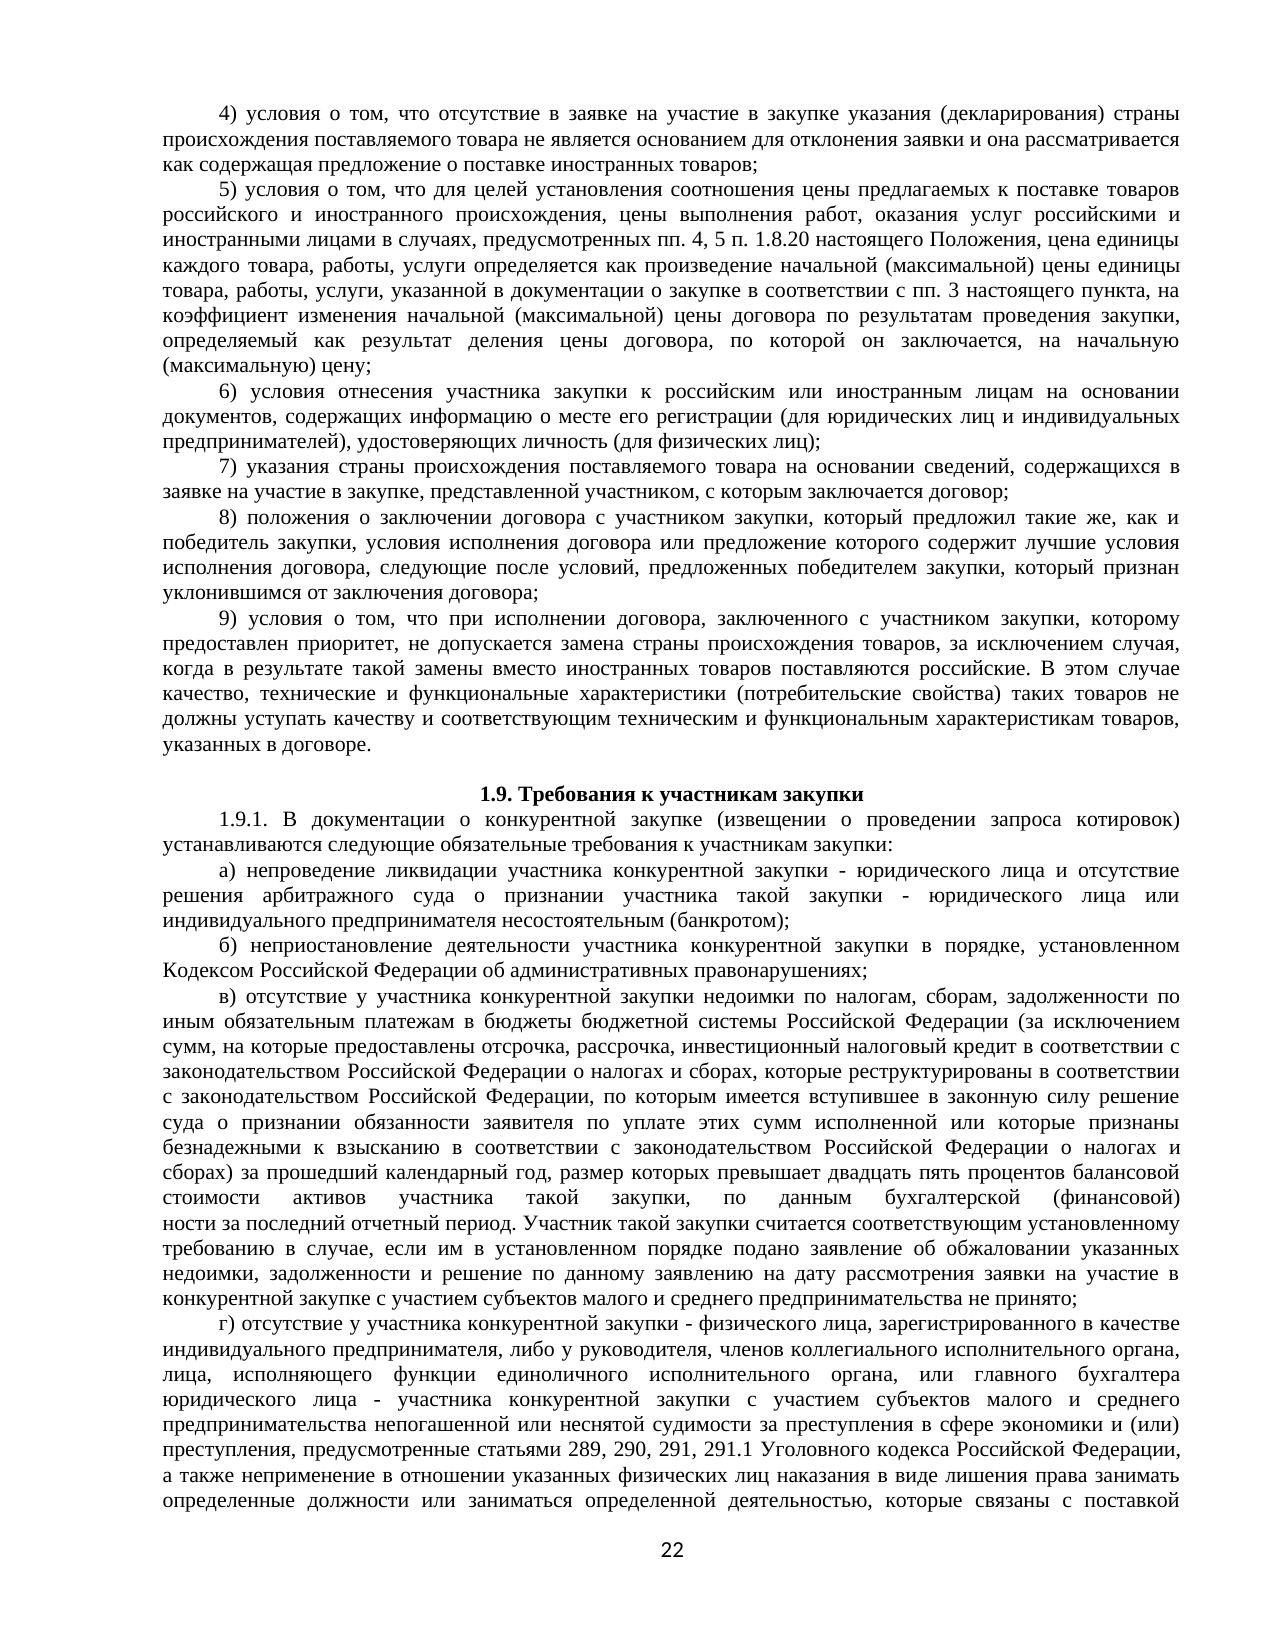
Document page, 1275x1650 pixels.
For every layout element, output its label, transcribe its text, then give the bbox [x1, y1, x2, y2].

text в) отсутствие у участника конкурентной закупки недоимки по налогам, сборам, задолженности по иным обязательным платежам в бюджеты бюджетной системы Российской Федерации (за исключением сумм, на которые предоставлены отсрочка, рассрочка, инвестиционный налоговый кредит в соответствии с законодательством Российской Федерации о налогах и сборах, которые реструктурированы в соответствии с законодательством Российской Федерации, по которым имеется вступившее в законную силу решение суда о признании обязанности заявителя по уплате этих сумм исполненной или которые признаны безнадежными к взысканию в соответствии с законодательством Российской Федерации о налогах и сборах) за прошедший календарный год, размер которых превышает двадцать пять процентов балансовой стоимости активов участника такой закупки, по данным бухгалтерской (финансовой) ности за последний отчетный период. Участник такой закупки считается соответствующим установленному требованию в случае, если им в установленном порядке подано заявление об обжаловании указанных недоимки, задолженности и решение по данному заявлению на дату рассмотрения заявки на участие в конкурентной закупке с участием субъектов малого и среднего предпринимательства не принято; [162, 983, 1181, 1310]
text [162, 1310, 1181, 1512]
text 8) положения о заключении договора с участником закупки, который предложил такие же, как и победитель закупки, условия исполнения договора или предложение которого содержит лучшие условия исполнения договора, следующие после условий, предложенных победителем закупки, который признан уклонившимся от заключения договора; [162, 504, 1181, 604]
text 9) условия о том, что при исполнении договора, заключенного с участником закупки, которому предоставлен приоритет, не допускается замена страны происхождения товаров, за исключением случая, когда в результате такой замены вместо иностранных товаров поставляются российские. В этом случае качество, технические и функциональные характеристики (потребительские свойства) таких товаров не должны уступать качеству и соответствующим техническим и функциональным характеристикам товаров, указанных в договоре. [162, 604, 1181, 756]
text 7) указания страны происхождения поставляемого товара на основании сведений, содержащихся в заявке на участие в закупке, представленной участником, с которым заключается договор; [162, 453, 1181, 504]
text 5) условия о том, что для целей установления соотношения цены предлагаемых к поставке товаров российского и иностранного происхождения, цены выполнения работ, оказания услуг российскими и иностранными лицами в случаях, предусмотренных пп. 4, 5 п. 1.8.20 настоящего Положения, цена единицы каждого товара, работы, услуги определяется как произведение начальной (максимальной) цены единицы товара, работы, услуги, указанной в документации о закупке в соответствии с пп. 3 настоящего пункта, на коэффициент изменения начальной (максимальной) цены договора по результатам проведения закупки, определяемый как результат деления цены договора, по которой он заключается, на начальную (максимальную) цену; [162, 176, 1181, 378]
text 6) условия отнесения участника закупки к российским или иностранным лицам на основании документов, содержащих информацию о месте его регистрации (для юридических лиц и индивидуальных предпринимателей), удостоверяющих личность (для физических лиц); [162, 378, 1181, 453]
text а) непроведение ликвидации участника конкурентной закупки - юридического лица и отсутствие решения арбитражного суда о признании участника такой закупки - юридического лица или индивидуального предпринимателя несостоятельным (банкротом); [162, 857, 1181, 932]
text 1.9.1. В документации о конкурентной закупке (извещении о проведении запроса котировок) устанавливаются следующие обязательные требования к участникам закупки: [162, 806, 1181, 857]
text 1.9. Требования к участникам закупки [162, 781, 1181, 806]
text б) неприостановление деятельности участника конкурентной закупки в порядке, установленном Кодексом Российской Федерации об административных правонарушениях; [162, 932, 1181, 983]
text 4) условия о том, что отсутствие в заявке на участие в закупке указания (декларирования) страны происхождения поставляемого товара не является основанием для отклонения заявки и она рассматривается как содержащая предложение о поставке иностранных товаров; [162, 100, 1181, 176]
